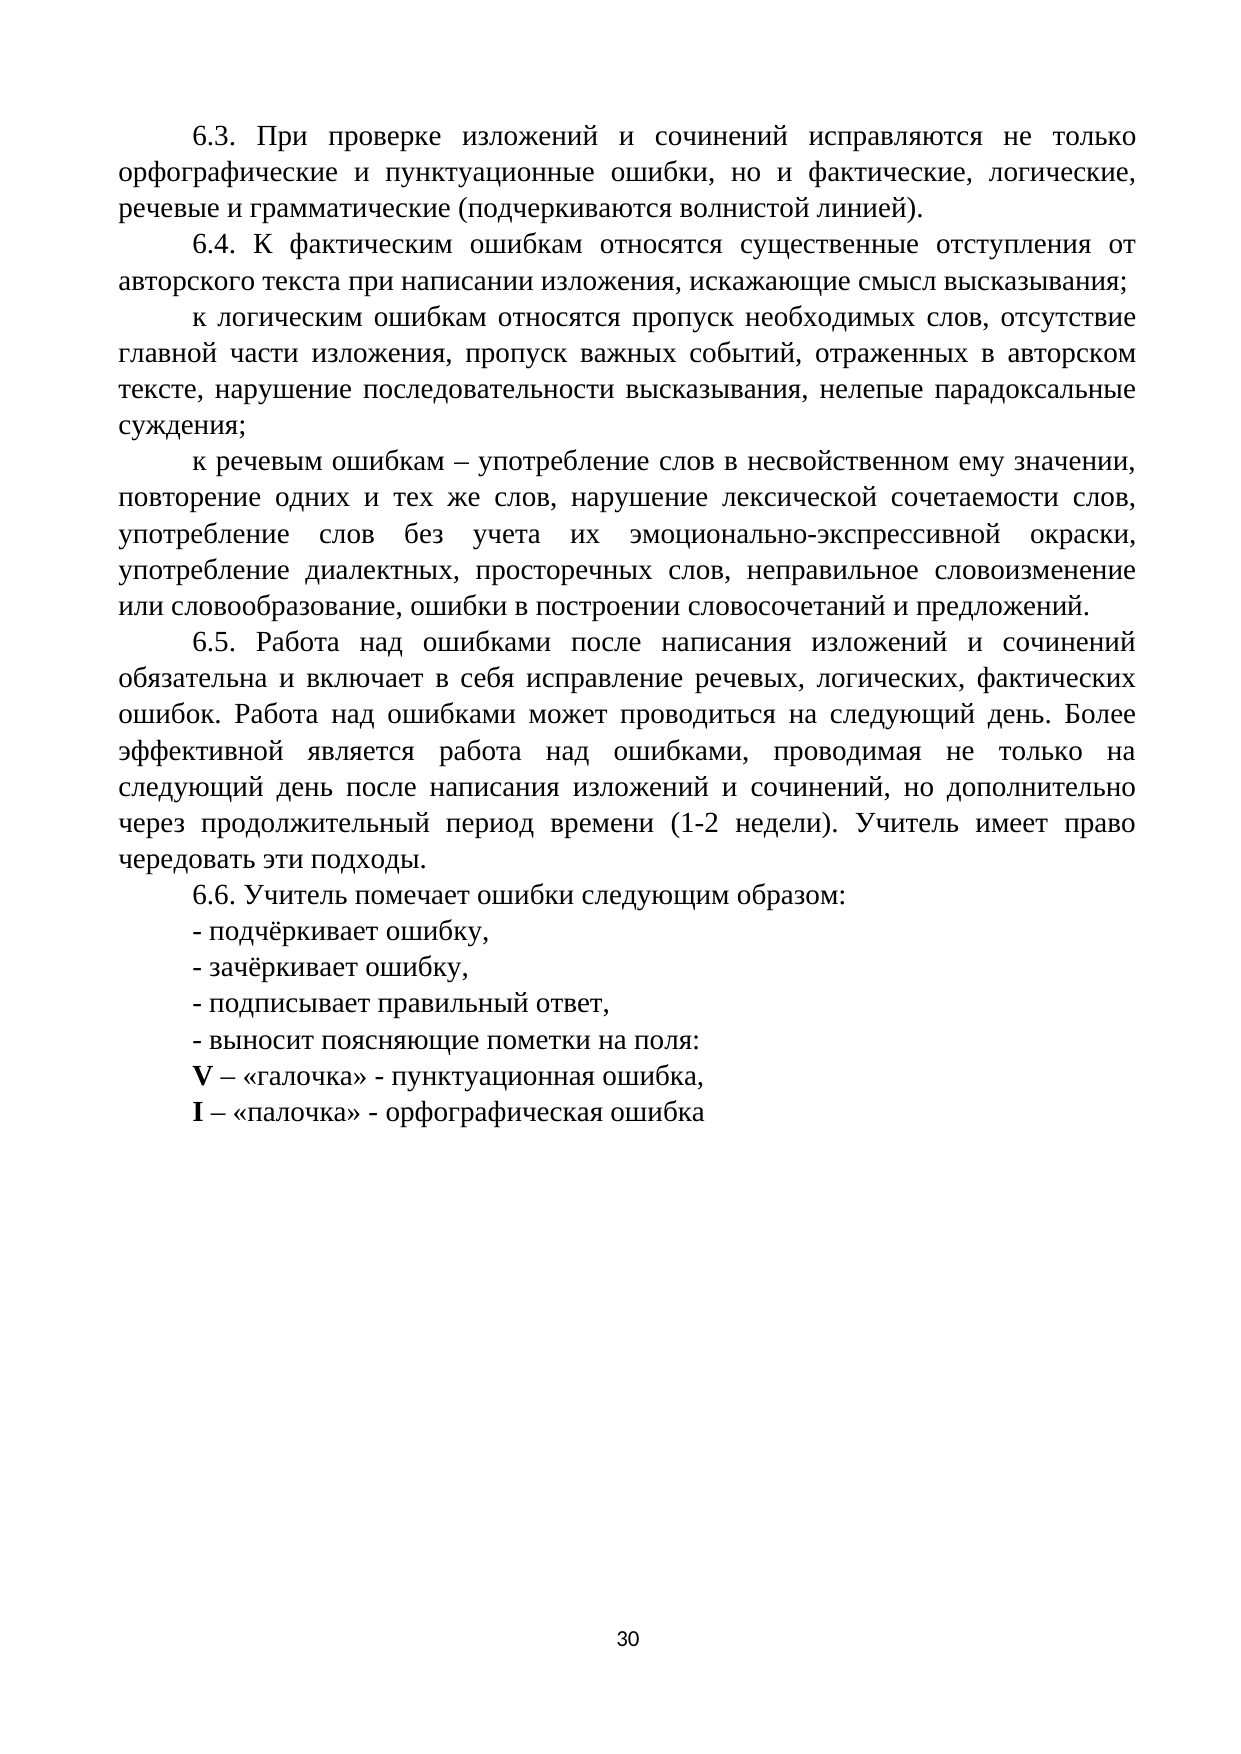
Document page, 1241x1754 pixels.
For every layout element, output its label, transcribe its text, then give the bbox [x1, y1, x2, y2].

text - подписывает правильный ответ, [118, 986, 1137, 1019]
text 6.4. К фактическим ошибкам относятся существенные отступления от авторского текста при написании изложения, искажающие смысл высказывания; [118, 227, 1137, 296]
text I – «палочка» - орфографическая ошибка [118, 1094, 1137, 1128]
text - выносит поясняющие пометки на поля: [118, 1022, 1137, 1055]
text V – «галочка» - пунктуационная ошибка, [118, 1058, 1137, 1091]
text к речевым ошибкам – употребление слов в несвойственном ему значении, повторение одних и тех же слов, нарушение лексической сочетаемости слов, употребление слов без учета их эмоционально-экспрессивной окраски, употребление диалектных, просторечных слов, неправильное словоизменение или словообразование, ошибки в построении словосочетаний и предложений. [118, 443, 1137, 622]
text 6.6. Учитель помечает ошибки следующим образом: [118, 877, 1137, 911]
text 6.3. При проверке изложений и сочинений исправляются не только орфографические и пунктуационные ошибки, но и фактические, логические, речевые и грамматические (подчеркиваются волнистой линией). [118, 118, 1137, 224]
text 6.5. Работа над ошибками после написания изложений и сочинений обязательна и включает в себя исправление речевых, логических, фактических ошибок. Работа над ошибками может проводиться на следующий день. Более эффективной является работа над ошибками, проводимая не только на следующий день после написания изложений и сочинений, но дополнительно через продолжительный период времени (1-2 недели). Учитель имеет право чередовать эти подходы. [118, 624, 1137, 874]
text к логическим ошибкам относятся пропуск необходимых слов, отсутствие главной части изложения, пропуск важных событий, отраженных в авторском тексте, нарушение последовательности высказывания, нелепые парадоксальные суждения; [118, 299, 1137, 441]
text - подчёркивает ошибку, [118, 913, 1137, 947]
text - зачёркивает ошибку, [118, 949, 1137, 983]
